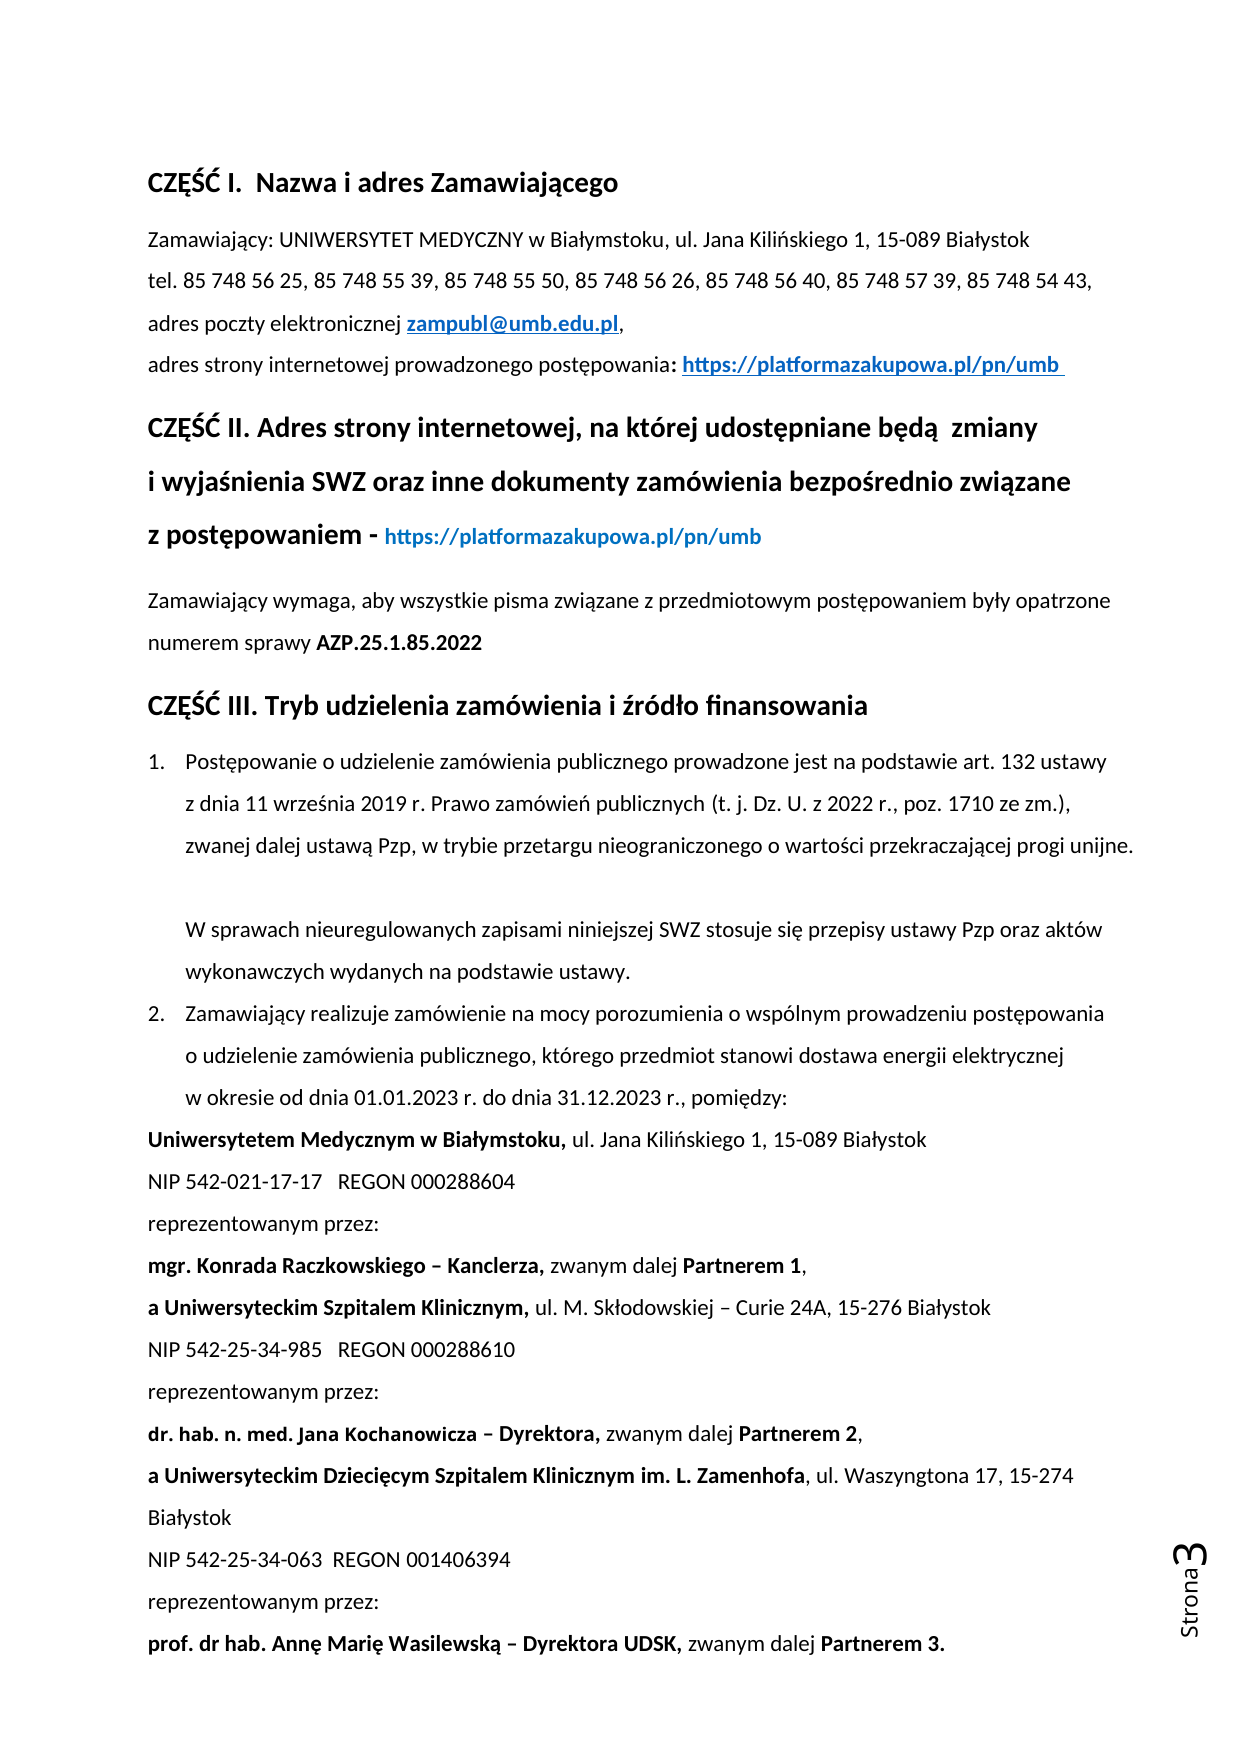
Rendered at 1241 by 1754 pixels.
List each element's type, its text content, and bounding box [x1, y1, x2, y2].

text reprezentowanym przez: [148, 1587, 1137, 1615]
text adres strony internetowej prowadzonego postępowania: https://platformazakupowa.pl/pn/umb [148, 351, 1137, 379]
text NIP 542-25-34-985 REGON 000288610 [148, 1335, 1137, 1363]
text prof. dr hab. Annę Marię Wasilewską – Dyrektora UDSK, zwanym dalej Partnerem 3. [148, 1629, 1137, 1657]
text reprezentowanym przez: [148, 1209, 1137, 1237]
text Uniwersytetem Medycznym w Białymstoku, ul. Jana Kilińskiego 1, 15-089 Białystok [148, 1125, 1137, 1153]
subtitle CZĘŚĆ III. Tryb udzielenia zamówienia i źródło finansowania [148, 687, 1137, 722]
text mgr. Konrada Raczkowskiego – Kanclerza, zwanym dalej Partnerem 1, [148, 1251, 1137, 1279]
text reprezentowanym przez: [148, 1377, 1137, 1405]
subtitle CZĘŚĆ I. Nazwa i adres Zamawiającego [148, 164, 1137, 200]
text Zamawiający: UNIWERSYTET MEDYCZNY w Białymstoku, ul. Jana Kilińskiego 1, 15-089 Białystok [148, 225, 1137, 253]
text NIP 542-25-34-063 REGON 001406394 [148, 1545, 1137, 1573]
text Zamawiający wymaga, aby wszystkie pisma związane z przedmiotowym postępowaniem były opatrzone numerem sprawy AZP.25.1.85.2022 [148, 586, 1137, 656]
text a Uniwersyteckim Dziecięcym Szpitalem Klinicznym im. L. Zamenhofa, ul. Waszyngtona 17, 15-274 Białystok [148, 1461, 1137, 1531]
text a Uniwersyteckim Szpitalem Klinicznym, ul. M. Skłodowskiej – Curie 24A, 15-276 Białystok [148, 1293, 1137, 1321]
list Zamawiający realizuje zamówienie na mocy porozumienia o wspólnym prowadzeniu postępowania o udzielenie zamówienia publicznego, którego przedmiot stanowi dostawa energii elektrycznej w okresie od dnia 01.01.2023 r. do dnia 31.12.2023 r., pomiędzy: [148, 999, 1137, 1111]
list Postępowanie o udzielenie zamówienia publicznego prowadzone jest na podstawie art. 132 ustawy z dnia 11 września 2019 r. Prawo zamówień publicznych (t. j. Dz. U. z 2022 r., poz. 1710 ze zm.), zwanej dalej ustawą Pzp, w trybie przetargu nieograniczonego o wartości przekraczającej progi unijne. W sprawach nieuregulowanych zapisami niniejszej SWZ stosuje się przepisy ustawy Pzp oraz aktów wykonawczych wydanych na podstawie ustawy. [148, 747, 1137, 985]
text tel. 85 748 56 25, 85 748 55 39, 85 748 55 50, 85 748 56 26, 85 748 56 40, 85 748 57 39, 85 748 54 43, adres poczty elektronicznej zampubl@umb.edu.pl, [148, 267, 1137, 337]
text CZĘŚĆ II. Adres strony internetowej, na której udostępniane będą zmiany i wyjaśnienia SWZ oraz inne dokumenty zamówienia bezpośrednio związane z postępowaniem - https://platformazakupowa.pl/pn/umb [148, 409, 1137, 552]
text dr. hab. n. med. Jana Kochanowicza – Dyrektora, zwanym dalej Partnerem 2, [148, 1419, 1137, 1447]
text NIP 542-021-17-17 REGON 000288604 [148, 1167, 1137, 1195]
